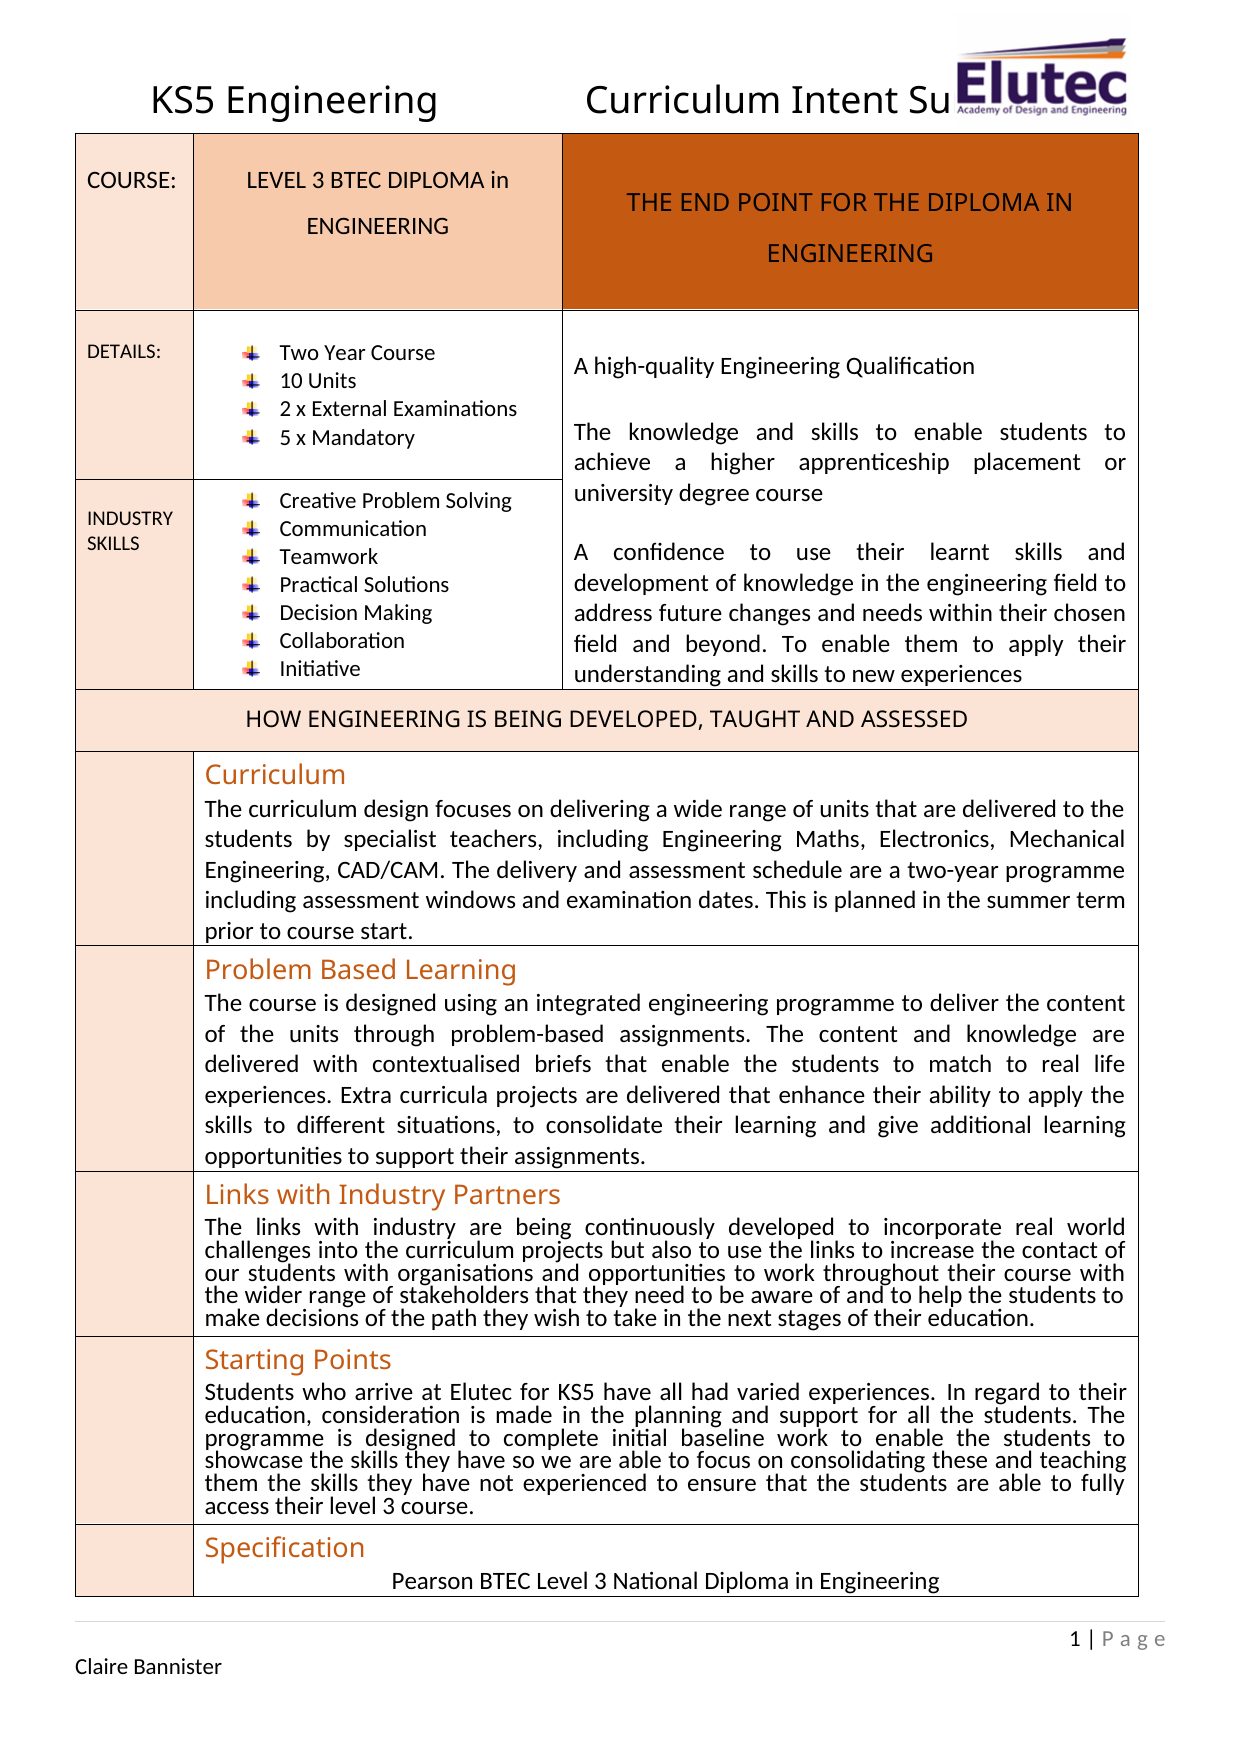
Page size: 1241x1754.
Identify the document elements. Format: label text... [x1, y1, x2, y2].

table_header The end point FOR the DIPLOMA IN engineering [563, 134, 1138, 309]
picture [242, 344, 260, 361]
table_header COURSE: [76, 134, 193, 309]
table_cell Creative Problem Solving Communication Teamwork Practical Solutions Decision Making Collaboration Initiative [194, 480, 562, 689]
table_cell [76, 946, 193, 1171]
picture [242, 491, 260, 509]
picture [242, 428, 260, 445]
table_cell Problem Based Learning The course is designed using an integrated engineering programme to deliver the content of the units through problem-based assignments. The content and knowledge are delivered with contextualised briefs that enable the students to match to real life experiences. Extra curricula projects are delivered that enhance their ability to apply the skills to different situations, to consolidate their learning and give additional learning opportunities to support their assignments. [194, 946, 1138, 1171]
table_header LEVEL 3 BTEC DIPLOMA in ENGINEERING [194, 134, 562, 309]
picture [242, 519, 260, 537]
table_cell Curriculum The curriculum design focuses on delivering a wide range of units that are delivered to the students by specialist teachers, including Engineering Maths, Electronics, Mechanical Engineering, CAD/CAM. The delivery and assessment schedule are a two-year programme including assessment windows and examination dates. This is planned in the summer term prior to course start. [194, 752, 1138, 945]
table_cell [76, 1172, 193, 1336]
table_cell Two Year Course 10 Units 2 x External Examinations 5 x Mandatory [194, 311, 562, 479]
picture [242, 547, 260, 565]
table_cell A high-quality Engineering Qualification The knowledge and skills to enable students to achieve a higher apprenticeship placement or university degree course A confidence to use their learnt skills and development of knowledge in the engineering field to address future changes and needs within their chosen field and beyond. To enable them to apply their understanding and skills to new experiences [563, 311, 1138, 689]
table_cell DETAILS: [76, 311, 193, 479]
table_cell [76, 1337, 193, 1523]
table_cell [76, 1525, 193, 1596]
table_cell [194, 1525, 1138, 1596]
table_cell How engineering is being developed, taught and assessed [76, 690, 1138, 751]
table_cell INDUSTRY SKILLS [76, 480, 193, 689]
picture [242, 372, 260, 389]
picture [242, 603, 260, 621]
table_cell Starting Points Students who arrive at Elutec for KS5 have all had varied experiences. In regard to their education, consideration is made in the planning and support for all the students. The programme is designed to complete initial baseline work to enable the students to showcase the skills they have so we are able to focus on consolidating these and teaching them the skills they have not experienced to ensure that the students are able to fully access their level 3 course. [194, 1337, 1138, 1523]
picture [953, 13, 1132, 129]
table_cell [76, 752, 193, 945]
picture [242, 631, 260, 649]
picture [242, 400, 260, 417]
table_cell Links with Industry Partners The links with industry are being continuously developed to incorporate real world challenges into the curriculum projects but also to use the links to increase the contact of our students with organisations and opportunities to work throughout their course with the wider range of stakeholders that they need to be aware of and to help the students to make decisions of the path they wish to take in the next stages of their education. [194, 1172, 1138, 1336]
picture [242, 575, 260, 593]
picture [242, 659, 260, 677]
